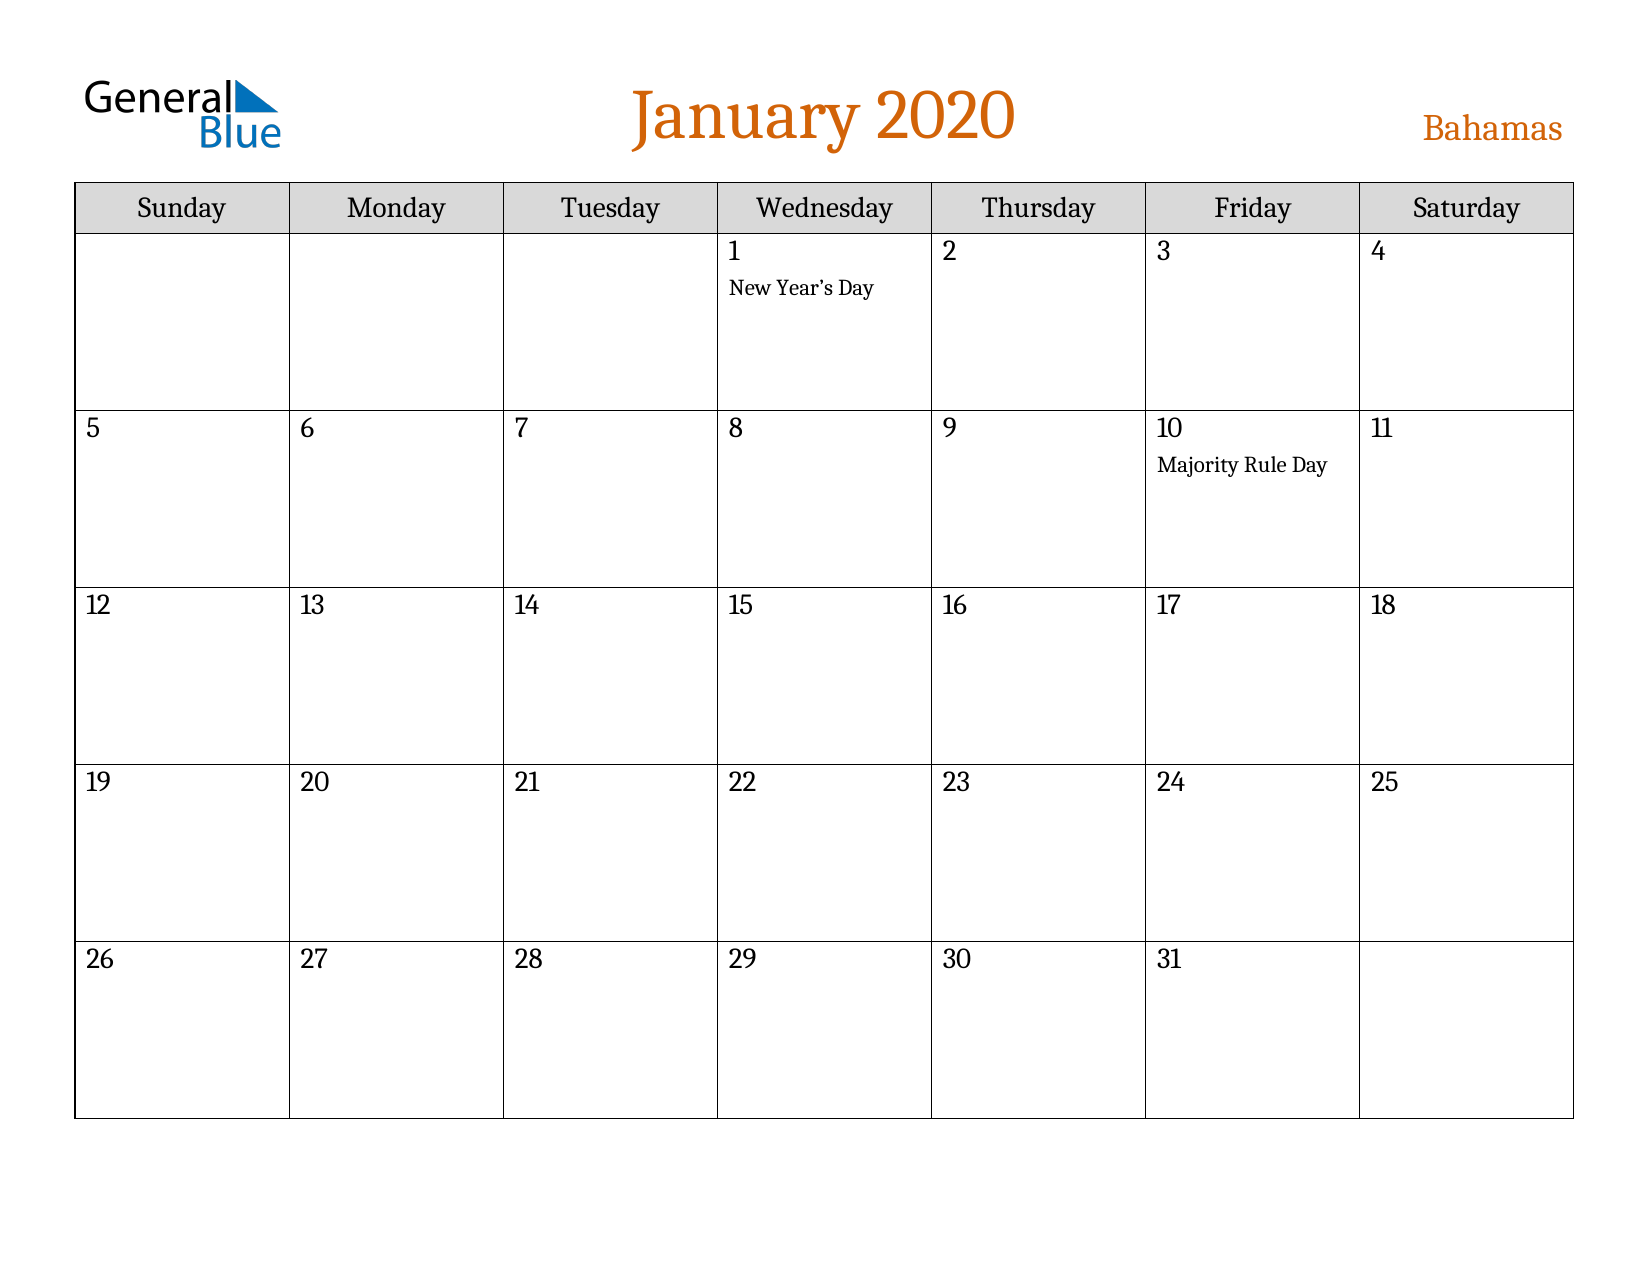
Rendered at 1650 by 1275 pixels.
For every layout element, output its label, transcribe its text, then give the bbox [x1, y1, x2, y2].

table_cell [1360, 452, 1573, 587]
table_cell [718, 452, 931, 587]
table_cell [290, 234, 503, 275]
table_cell [290, 452, 503, 587]
table_cell Wednesday [718, 183, 931, 233]
table_cell 18 [1360, 588, 1573, 629]
table_cell 12 [76, 588, 289, 629]
table_cell [1146, 629, 1359, 764]
table_cell 29 [718, 942, 931, 983]
table_cell [718, 983, 931, 1118]
table_cell [290, 629, 503, 764]
table_cell [290, 275, 503, 410]
table_cell [932, 806, 1145, 941]
table_cell 23 [932, 765, 1145, 806]
table_cell [718, 806, 931, 941]
table_cell 19 [76, 765, 289, 806]
table_cell [76, 806, 289, 941]
table_cell [1360, 629, 1573, 764]
table_cell [76, 275, 289, 410]
table_cell [932, 983, 1145, 1118]
table_cell 24 [1146, 765, 1359, 806]
table_cell 13 [290, 588, 503, 629]
table_cell [932, 629, 1145, 764]
table_cell 7 [504, 411, 717, 452]
table_cell [504, 452, 717, 587]
table_cell Saturday [1360, 183, 1573, 233]
table_header January 2020 [503, 75, 1146, 182]
table_cell 14 [504, 588, 717, 629]
table_cell [76, 234, 289, 275]
table_cell [1360, 942, 1573, 983]
table_cell [504, 234, 717, 275]
table_cell [1360, 806, 1573, 941]
table_cell [1360, 275, 1573, 410]
table_cell [504, 629, 717, 764]
table_cell [504, 275, 717, 410]
table_cell [290, 806, 503, 941]
table_cell [1146, 983, 1359, 1118]
table_cell [932, 452, 1145, 587]
table_cell 16 [932, 588, 1145, 629]
table_cell 9 [932, 411, 1145, 452]
table_cell 20 [290, 765, 503, 806]
table_cell 15 [718, 588, 931, 629]
table_cell [1146, 806, 1359, 941]
table_cell 5 [76, 411, 289, 452]
table_cell [932, 275, 1145, 410]
table_header [75, 75, 503, 182]
table_cell Friday [1146, 183, 1359, 233]
table_cell Sunday [76, 183, 289, 233]
table_cell 3 [1146, 234, 1359, 275]
table_cell 8 [718, 411, 931, 452]
table_cell 21 [504, 765, 717, 806]
table_cell 31 [1146, 942, 1359, 983]
table_cell Tuesday [504, 183, 717, 233]
table_cell [1360, 983, 1573, 1118]
table_cell 6 [290, 411, 503, 452]
picture [85, 80, 281, 148]
table_cell Monday [290, 183, 503, 233]
table_cell 1 [718, 234, 931, 275]
table_cell [718, 629, 931, 764]
table_cell [1146, 275, 1359, 410]
table_cell [290, 983, 503, 1118]
table_cell 30 [932, 942, 1145, 983]
table_cell [504, 983, 717, 1118]
table_cell 10 [1146, 411, 1359, 452]
table_cell Majority Rule Day [1146, 452, 1359, 587]
table_cell 26 [76, 942, 289, 983]
table_header Bahamas [1146, 75, 1574, 182]
table_cell Thursday [932, 183, 1145, 233]
table_cell [76, 983, 289, 1118]
table_cell [504, 806, 717, 941]
table_cell 22 [718, 765, 931, 806]
table_cell 25 [1360, 765, 1573, 806]
table_cell New Year’s Day [718, 275, 931, 410]
table_cell 27 [290, 942, 503, 983]
table_cell 17 [1146, 588, 1359, 629]
table_cell [76, 452, 289, 587]
table_cell 2 [932, 234, 1145, 275]
table_cell 11 [1360, 411, 1573, 452]
table_cell 4 [1360, 234, 1573, 275]
table_cell 28 [504, 942, 717, 983]
table_cell [76, 629, 289, 764]
